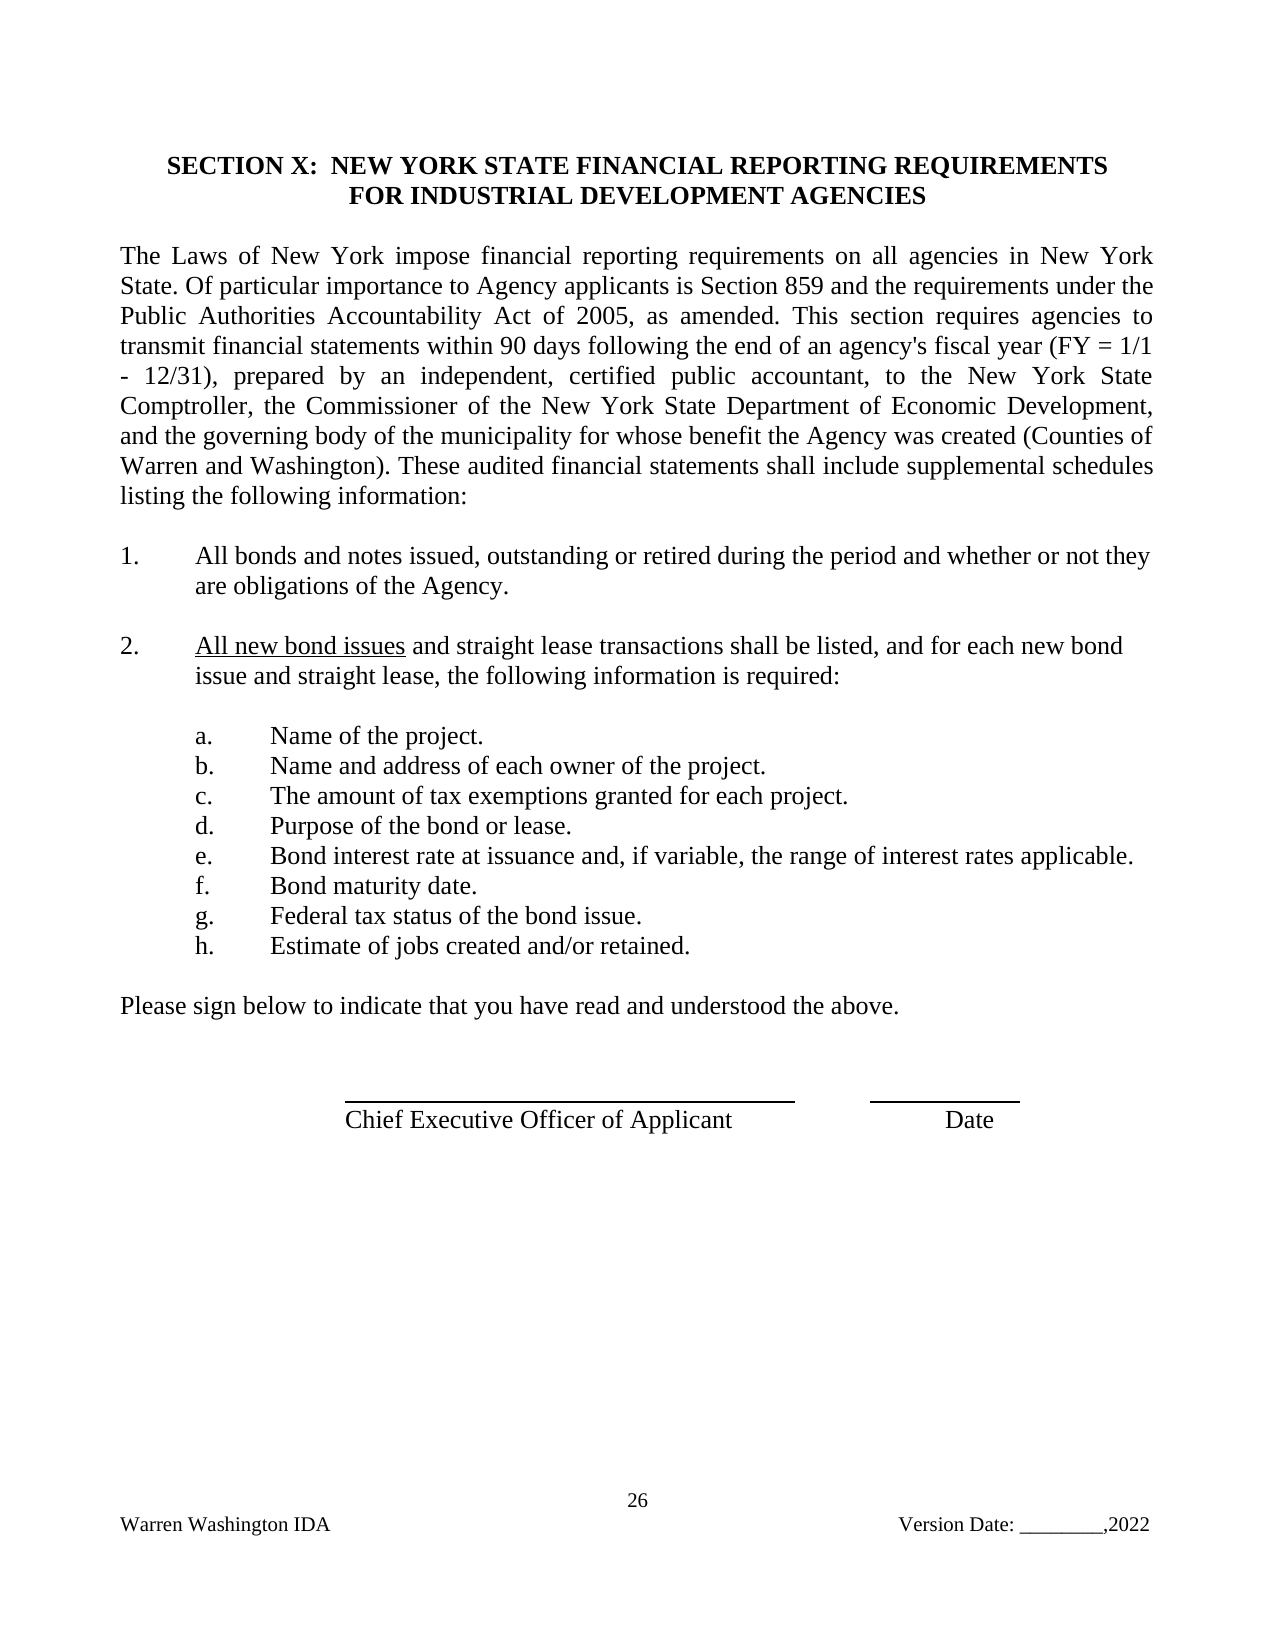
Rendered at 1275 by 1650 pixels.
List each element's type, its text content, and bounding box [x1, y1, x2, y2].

text Please sign below to indicate that you have read and understood the above. [120, 990, 1155, 1020]
text 1. All bonds and notes issued, outstanding or retired during the period and whether or not they are obligations of the Agency. [120, 540, 1155, 600]
text b. Name and address of each owner of the project. [120, 750, 1155, 780]
text c. The amount of tax exemptions granted for each project. [120, 780, 1155, 810]
text f. Bond maturity date. [120, 870, 1155, 900]
text The Laws of New York impose financial reporting requirements on all agencies in New York State. Of particular importance to Agency applicants is Section 859 and the requirements under the Public Authorities Accountability Act of 2005, as amended. This section requires agencies to transmit financial statements within 90 days following the end of an agency's fiscal year (FY = 1/1 - 12/31), prepared by an independent, certified public accountant, to the New York State Comptroller, the Commissioner of the New York State Department of Economic Development, and the governing body of the municipality for whose benefit the Agency was created (Counties of Warren and Washington). These audited financial statements shall include supplemental schedules listing the following information: [120, 240, 1155, 510]
text FOR INDUSTRIAL DEVELOPMENT AGENCIES [120, 180, 1155, 210]
text e. Bond interest rate at issuance and, if variable, the range of interest rates applicable. [120, 840, 1155, 870]
text g. Federal tax status of the bond issue. [120, 900, 1155, 930]
text a. Name of the project. [120, 720, 1155, 750]
text d. Purpose of the bond or lease. [120, 810, 1155, 840]
text 2. All new bond issues and straight lease transactions shall be listed, and for each new bond issue and straight lease, the following information is required: [120, 630, 1155, 690]
text SECTION X: NEW YORK STATE FINANCIAL REPORTING REQUIREMENTS [120, 150, 1155, 180]
text Chief Executive Officer of Applicant Date [120, 1104, 1155, 1134]
text h. Estimate of jobs created and/or retained. [120, 930, 1155, 960]
